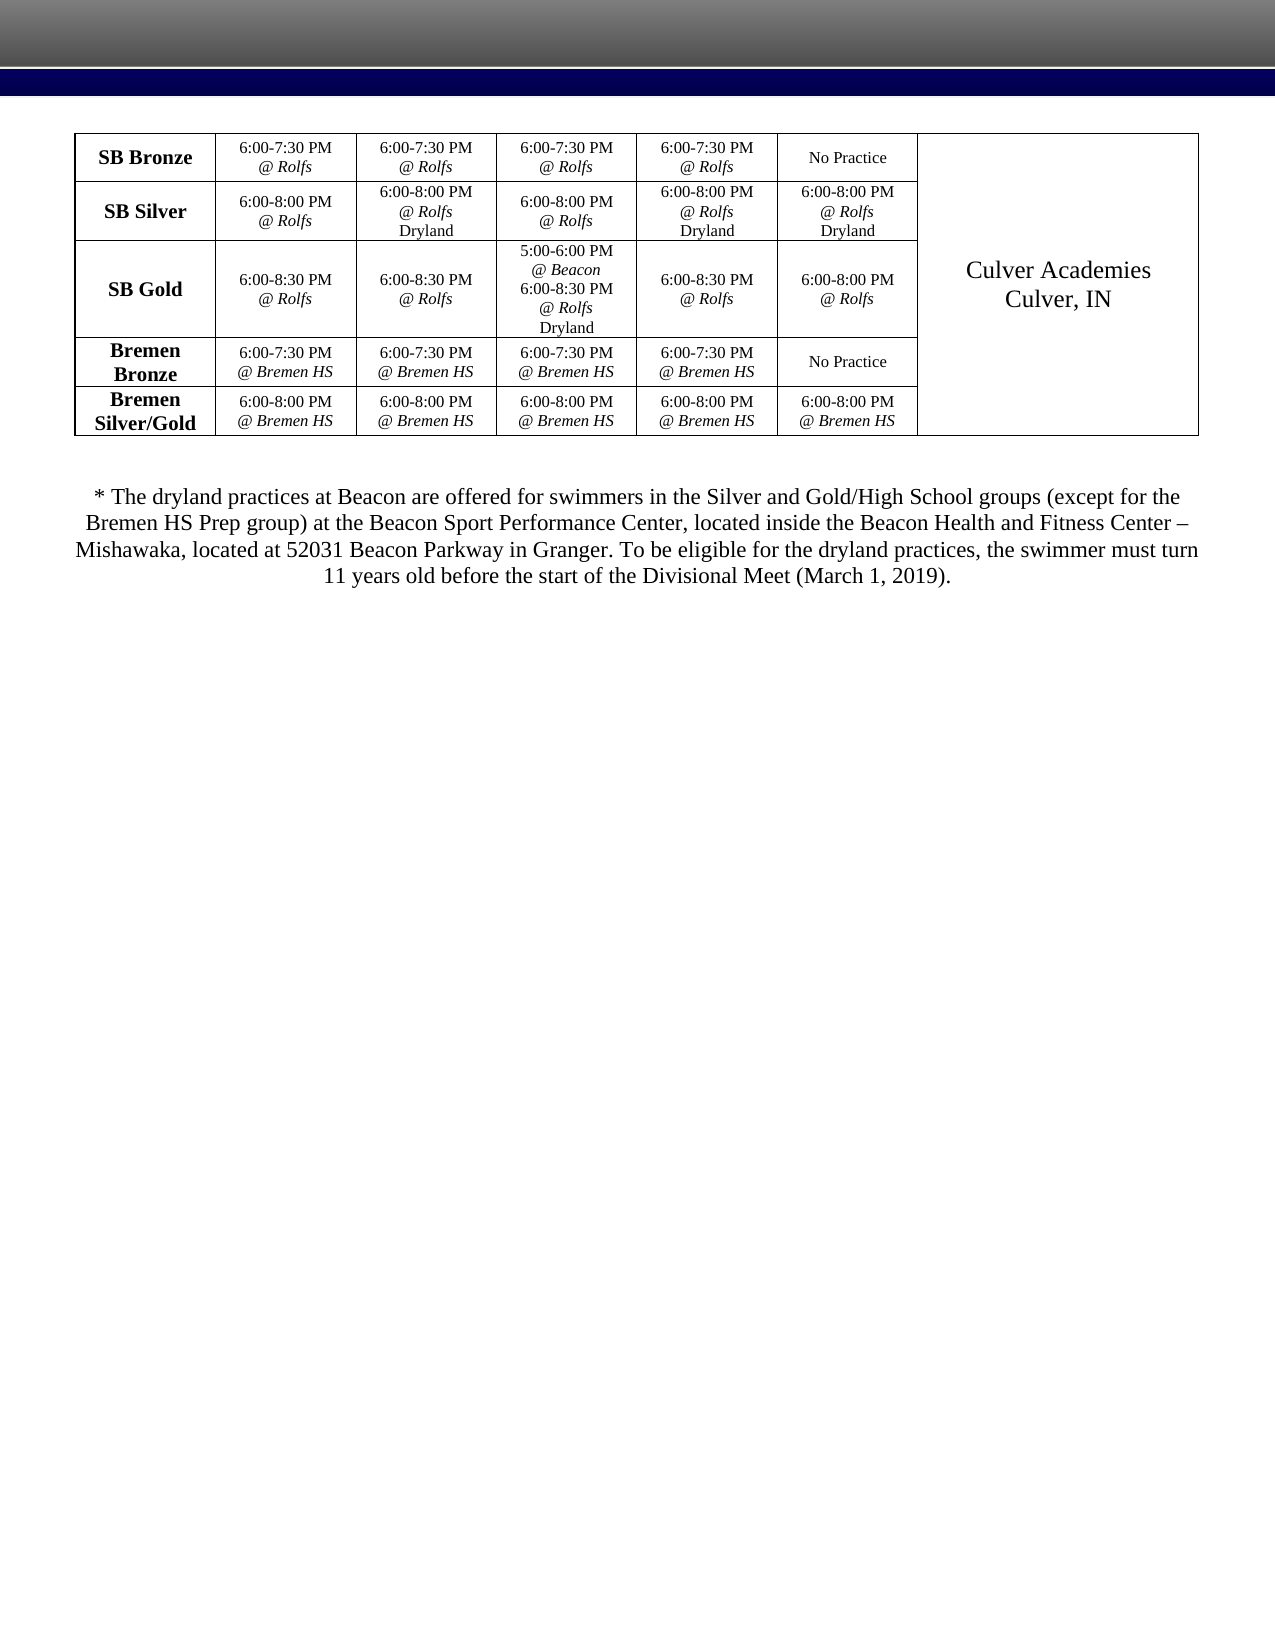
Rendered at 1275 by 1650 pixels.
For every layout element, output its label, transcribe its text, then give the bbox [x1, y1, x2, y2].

table_cell 6:00-8:00 PM @ Rolfs Dryland [778, 182, 917, 240]
table_cell 6:00-8:00 PM @ Bremen HS [497, 387, 636, 435]
table_cell 6:00-8:00 PM @ Bremen HS [216, 387, 356, 435]
table_cell 6:00-7:30 PM @ Bremen HS [637, 338, 777, 386]
table_cell 6:00-8:00 PM @ Bremen HS [357, 387, 496, 435]
table_cell 6:00-8:00 PM @ Rolfs Dryland [357, 182, 496, 240]
table_cell No Practice [778, 338, 917, 386]
table_cell 6:00-8:30 PM @ Rolfs [637, 241, 777, 337]
table_cell Bremen Silver/Gold [76, 387, 215, 435]
table_cell 6:00-8:00 PM @ Bremen HS [637, 387, 777, 435]
table_cell 6:00-8:30 PM @ Rolfs [357, 241, 496, 337]
table_cell SB Gold [76, 241, 215, 337]
table_cell 6:00-7:30 PM @ Bremen HS [357, 338, 496, 386]
table_cell 6:00-7:30 PM @ Bremen HS [216, 338, 356, 386]
table_cell 6:00-7:30 PM @ Rolfs [497, 134, 636, 181]
table_cell 6:00-8:30 PM @ Rolfs [216, 241, 356, 337]
table_cell SB Bronze [76, 134, 215, 181]
table_cell 5:00-6:00 PM @ Beacon 6:00-8:30 PM @ Rolfs Dryland [497, 241, 636, 337]
table_cell Bremen Bronze [76, 338, 215, 386]
table_cell 6:00-8:00 PM @ Rolfs [497, 182, 636, 240]
table_cell No Practice [778, 134, 917, 181]
table_cell 6:00-8:00 PM @ Bremen HS [778, 387, 917, 435]
text * The dryland practices at Beacon are offered for swimmers in the Silver and Gold/High School groups (except for the Bremen HS Prep group) at the Beacon Sport Performance Center, located inside the Beacon Health and Fitness Center – Mishawaka, located at 52031 Beacon Parkway in Granger. To be eligible for the dryland practices, the swimmer must turn 11 years old before the start of the Divisional Meet (March 1, 2019). [75, 483, 1200, 588]
table_cell 6:00-7:30 PM @ Rolfs [637, 134, 777, 181]
table_cell 6:00-7:30 PM @ Bremen HS [497, 338, 636, 386]
table_cell 6:00-7:30 PM @ Rolfs [357, 134, 496, 181]
table_cell SB Silver [76, 182, 215, 240]
table_cell 6:00-8:00 PM @ Rolfs Dryland [637, 182, 777, 240]
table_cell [918, 134, 1198, 435]
table_cell 6:00-7:30 PM @ Rolfs [216, 134, 356, 181]
table_cell 6:00-8:00 PM @ Rolfs [778, 241, 917, 337]
table_cell 6:00-8:00 PM @ Rolfs [216, 182, 356, 240]
